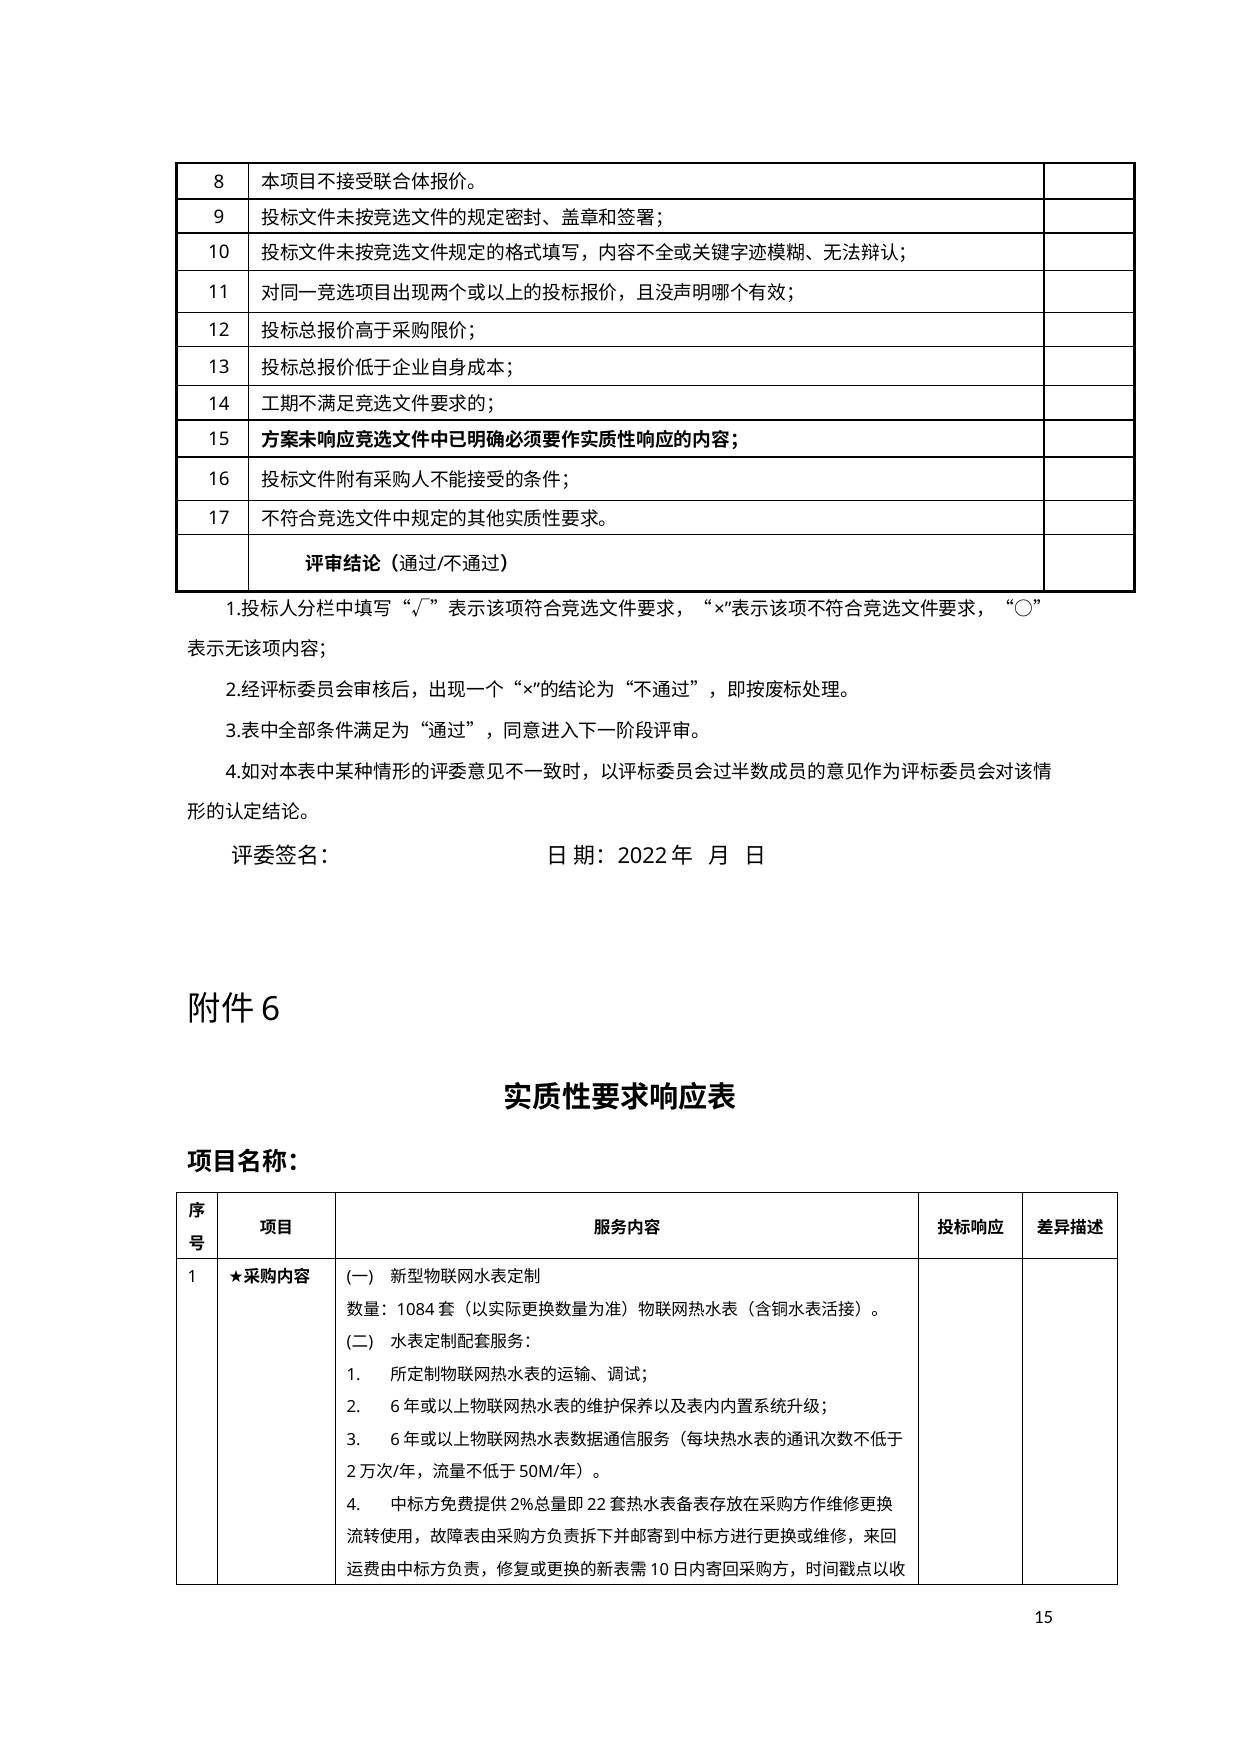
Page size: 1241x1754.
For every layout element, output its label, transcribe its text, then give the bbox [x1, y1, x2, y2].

table_cell 12 [178, 313, 248, 346]
table_cell 评审结论（通过/不通过） [249, 535, 1043, 590]
table_cell [1045, 271, 1133, 312]
table_cell 不符合竞选文件中规定的其他实质性要求。 [249, 501, 1043, 533]
table_header 差异描述 [1023, 1193, 1117, 1258]
table_cell [1045, 347, 1133, 385]
table_header 投标响应 [919, 1193, 1022, 1258]
table_cell 投标总报价低于企业自身成本； [249, 347, 1043, 385]
table_cell 9 [178, 200, 248, 232]
table_cell [178, 535, 248, 590]
list 经评标委员会审核后，出现一个“×”的结论为“不通过”，即按废标处理。 [187, 675, 1053, 702]
list 如对本表中某种情形的评委意见不一致时，以评标委员会过半数成员的意见作为评标委员会对该情形的认定结论。 [187, 756, 1053, 824]
table_cell [1045, 421, 1133, 456]
table_cell 投标文件未按竞选文件的规定密封、盖章和签署； [249, 200, 1043, 232]
list 表中全部条件满足为“通过”，同意进入下一阶段评审。 [187, 716, 1053, 743]
table_cell 8 [178, 164, 248, 198]
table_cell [336, 1259, 918, 1584]
table_cell 本项目不接受联合体报价。 [249, 164, 1043, 198]
table_cell 16 [178, 458, 248, 499]
table_cell 11 [178, 271, 248, 312]
table_cell [1045, 234, 1133, 269]
table_cell [1045, 501, 1133, 533]
table_cell 方案未响应竞选文件中已明确必须要作实质性响应的内容； [249, 421, 1043, 456]
table_header 服务内容 [336, 1193, 918, 1258]
table_cell 工期不满足竞选文件要求的； [249, 386, 1043, 419]
table_cell [1045, 386, 1133, 419]
table_cell [1045, 200, 1133, 232]
table_cell [1045, 313, 1133, 346]
table_header 序号 [177, 1193, 217, 1258]
table_cell 15 [178, 421, 248, 456]
text 项目名称： [187, 1127, 1053, 1192]
table_cell 对同一竞选项目出现两个或以上的投标报价，且没声明哪个有效； [249, 271, 1043, 312]
table_cell 投标总报价高于采购限价； [249, 313, 1043, 346]
table_cell [1023, 1259, 1117, 1584]
table_cell 14 [178, 386, 248, 419]
table_cell 13 [178, 347, 248, 385]
table_cell 投标文件未按竞选文件规定的格式填写，内容不全或关键字迹模糊、无法辩认； [249, 234, 1043, 269]
table_cell 10 [178, 234, 248, 269]
table_cell [919, 1259, 1022, 1584]
table_cell [1045, 535, 1133, 590]
table_cell 1 [177, 1259, 217, 1584]
text 实质性要求响应表 [187, 1062, 1053, 1127]
table_cell [1045, 164, 1133, 198]
table_cell [1045, 458, 1133, 499]
text 评委签名： 日 期：2022年 月 日 [232, 838, 1053, 869]
text 附件6 [187, 973, 1053, 1038]
list 投标人分栏中填写“√”表示该项符合竞选文件要求，“×”表示该项不符合竞选文件要求，“○”表示无该项内容； [187, 593, 1053, 661]
table_header 项目 [218, 1193, 335, 1258]
table_cell 投标文件附有采购人不能接受的条件； [249, 458, 1043, 499]
table_cell ★采购内容 [218, 1259, 335, 1584]
table_cell 17 [178, 501, 248, 533]
